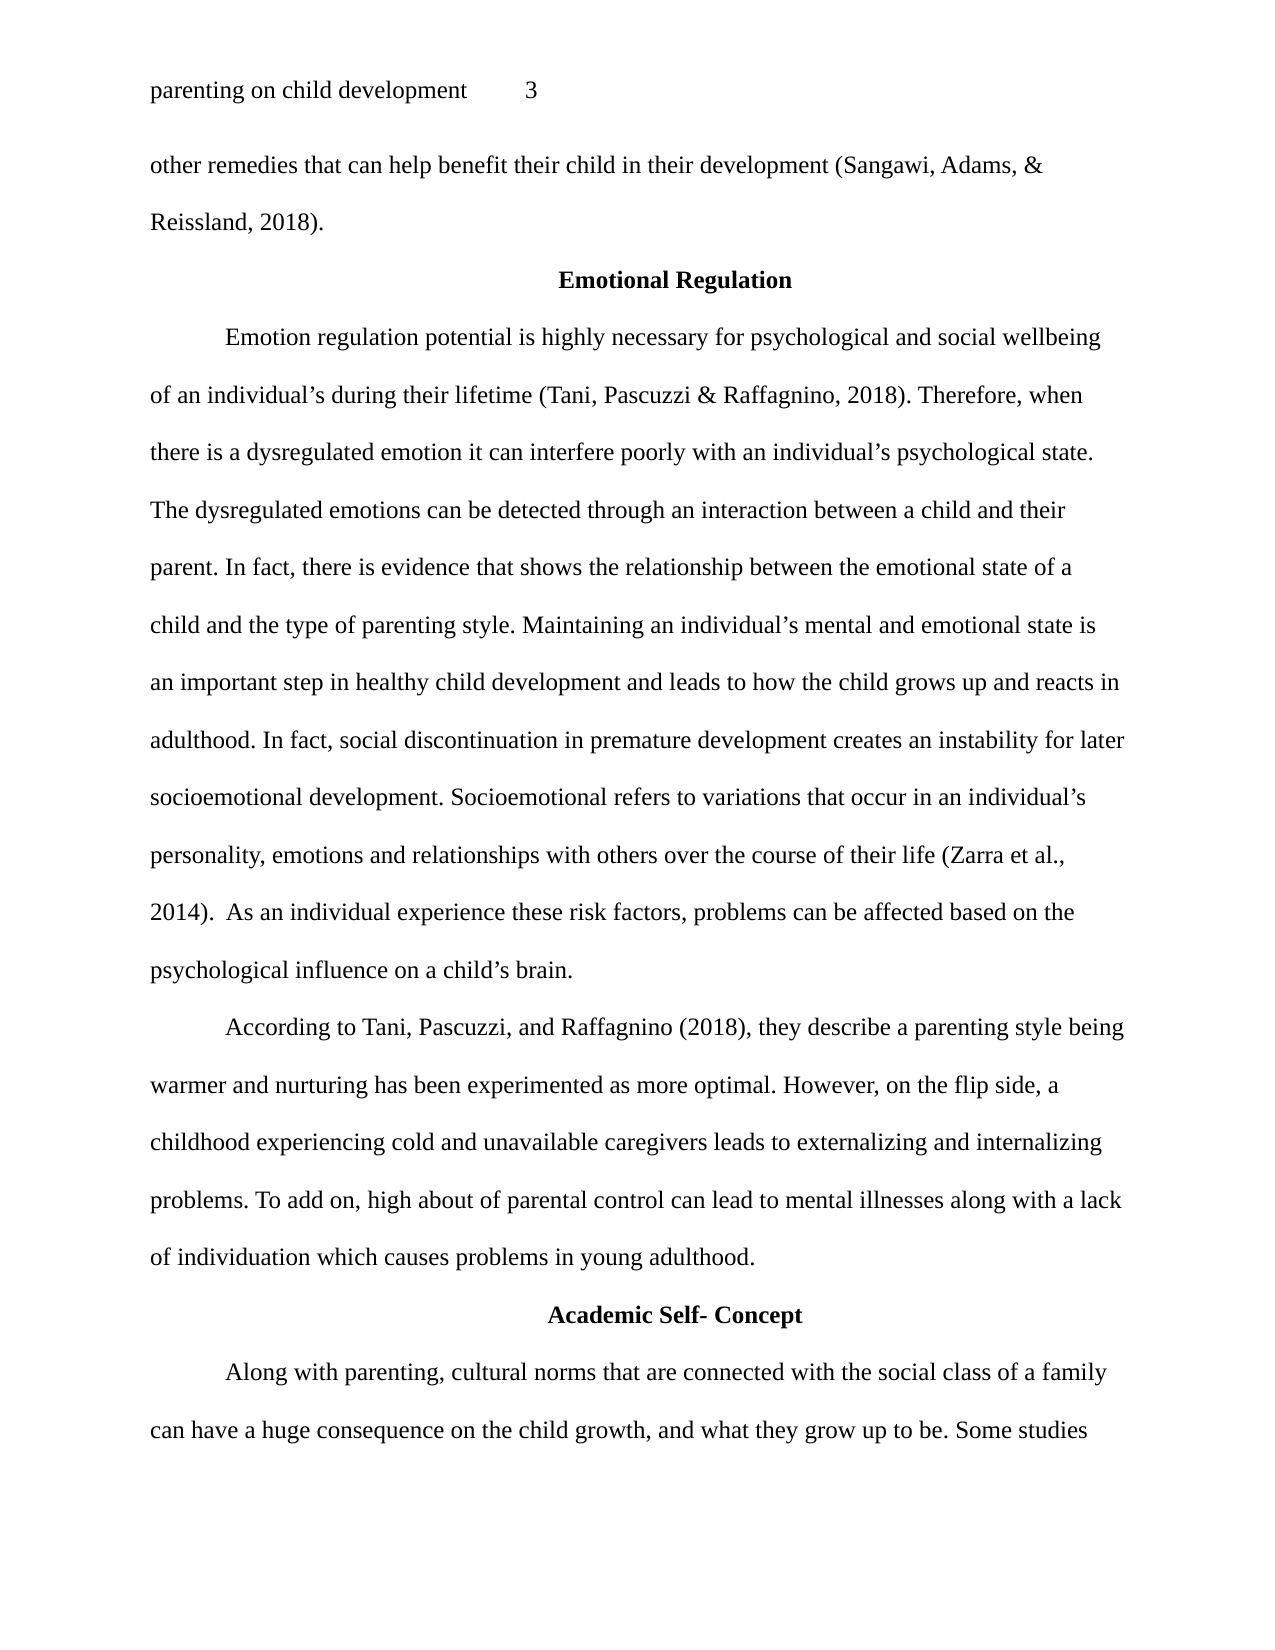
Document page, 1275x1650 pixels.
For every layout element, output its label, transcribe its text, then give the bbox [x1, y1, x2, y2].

text According to Tani, Pascuzzi, and Raffagnino (2018), they describe a parenting style being warmer and nurturing has been experimented as more optimal. However, on the flip side, a childhood experiencing cold and unavailable caregivers leads to externalizing and internalizing problems. To add on, high about of parental control can lead to mental illnesses along with a lack of individuation which causes problems in young adulthood. [150, 1012, 1125, 1271]
text Emotional Regulation [150, 265, 1125, 294]
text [150, 150, 1125, 236]
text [150, 1357, 1125, 1444]
text Academic Self- Concept [150, 1300, 1125, 1329]
text Emotion regulation potential is highly necessary for psychological and social wellbeing of an individual’s during their lifetime (Tani, Pascuzzi & Raffagnino, 2018). Therefore, when there is a dysregulated emotion it can interfere poorly with an individual’s psychological state. The dysregulated emotions can be detected through an interaction between a child and their parent. In fact, there is evidence that shows the relationship between the emotional state of a child and the type of parenting style. Maintaining an individual’s mental and emotional state is an important step in healthy child development and leads to how the child grows up and reacts in adulthood. In fact, social discontinuation in premature development creates an instability for later socioemotional development. Socioemotional refers to variations that occur in an individual’s personality, emotions and relationships with others over the course of their life (Zarra et al., 2014). As an individual experience these risk factors, problems can be affected based on the psychological influence on a child’s brain. [150, 322, 1125, 984]
